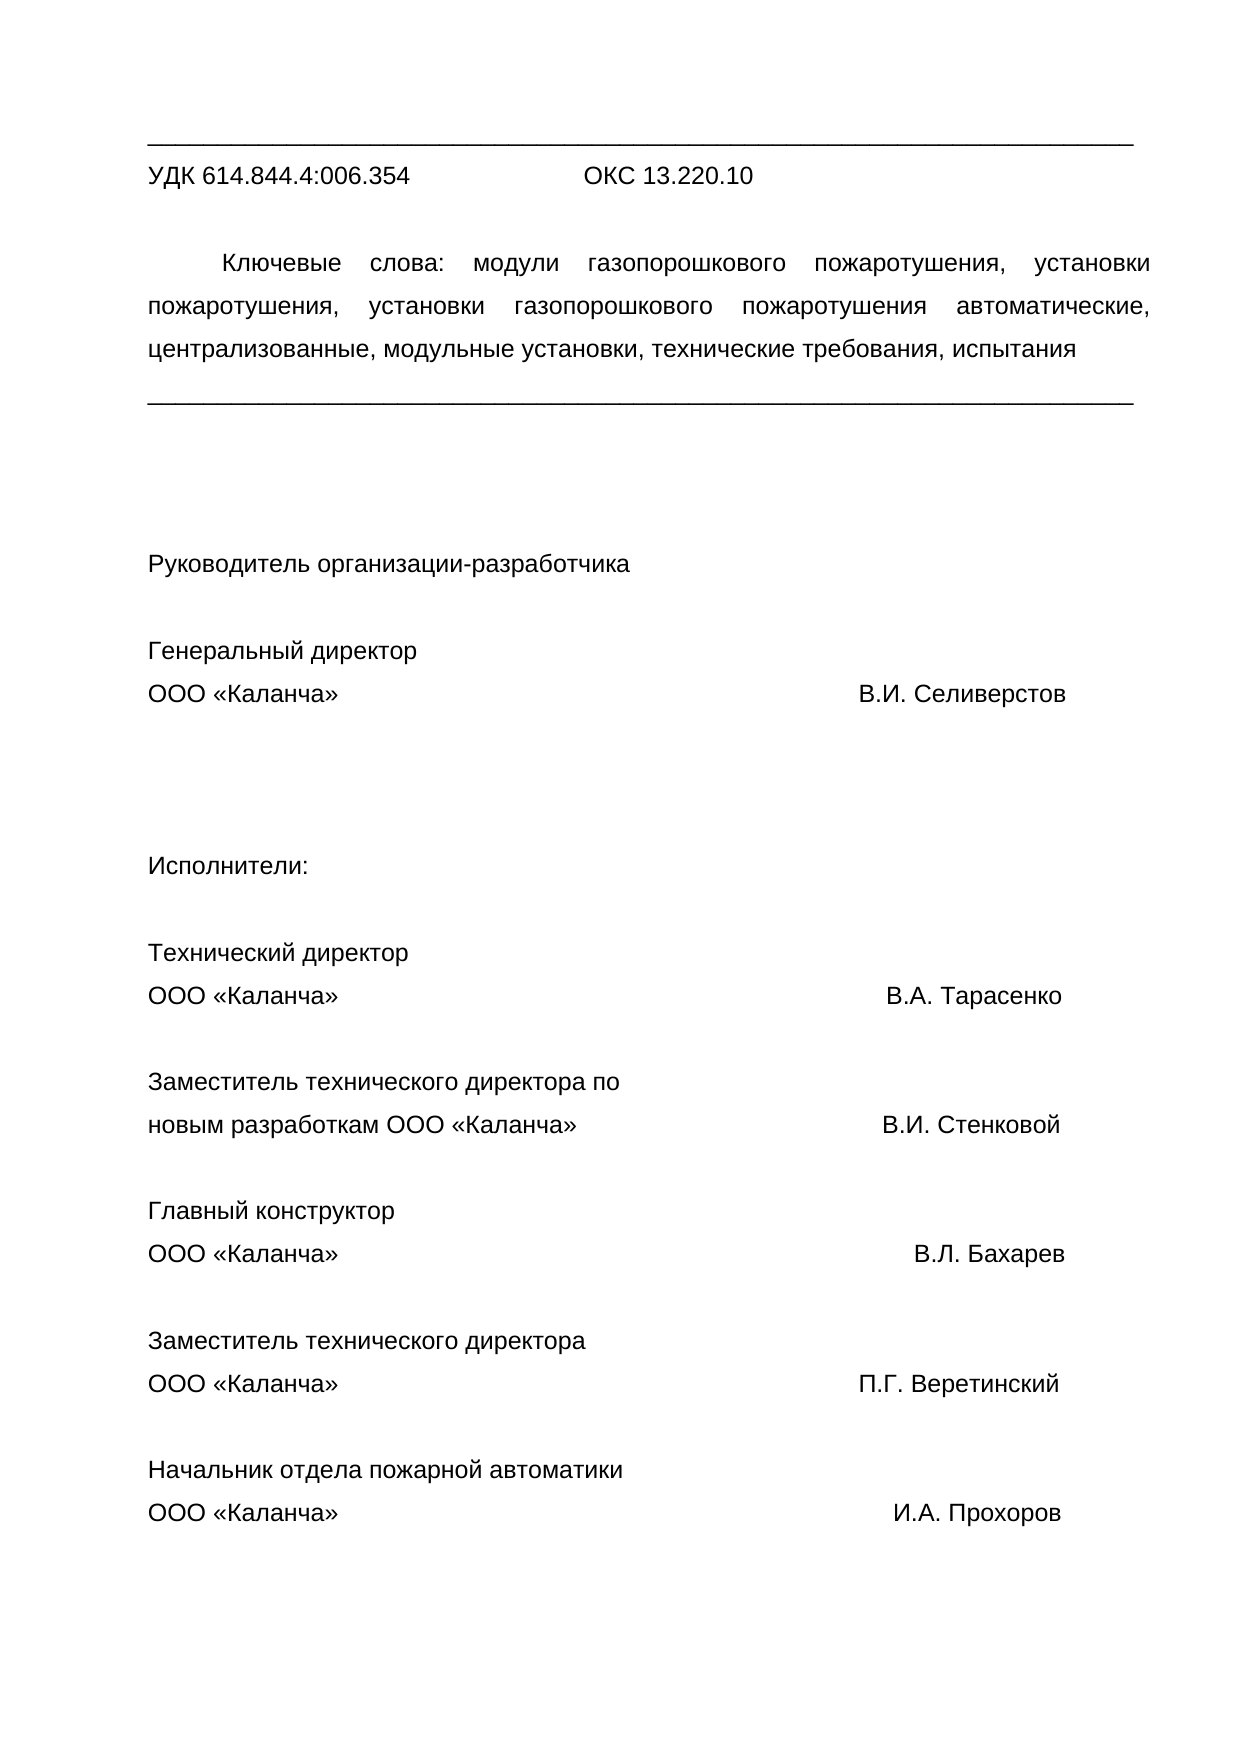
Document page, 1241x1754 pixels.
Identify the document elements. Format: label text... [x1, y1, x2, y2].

text Заместитель технического директора [148, 1326, 1152, 1354]
text Руководитель организации-разработчика [148, 549, 1152, 578]
text _______________________________________________________________________ [148, 118, 1152, 147]
text ООО «Каланча» П.Г. Веретинский [148, 1369, 1152, 1397]
text Заместитель технического директора по [148, 1067, 1152, 1096]
text ООО «Каланча» В.Л. Бахарев [148, 1239, 1152, 1268]
text ООО «Каланча» И.А. Прохоров [148, 1498, 1152, 1527]
text _______________________________________________________________________ [148, 377, 1152, 406]
text Главный конструктор [148, 1196, 1152, 1225]
text Ключевые слова: модули газопорошкового пожаротушения, установки пожаротушения, установки газопорошкового пожаротушения автоматические, централизованные, модульные установки, технические требования, испытания [148, 247, 1152, 362]
text Исполнители: [148, 851, 1152, 880]
text УДК 614.844.4:006.354 ОКС 13.220.10 [148, 161, 1152, 190]
text ООО «Каланча» В.И. Селиверстов [148, 679, 1152, 707]
text Начальник отдела пожарной автоматики [148, 1455, 1152, 1484]
text Генеральный директор [148, 636, 1152, 664]
text новым разработкам ООО «Каланча» В.И. Стенковой [148, 1110, 1152, 1139]
text Технический директор [148, 937, 1152, 966]
text ООО «Каланча» В.А. Тарасенко [148, 981, 1152, 1009]
